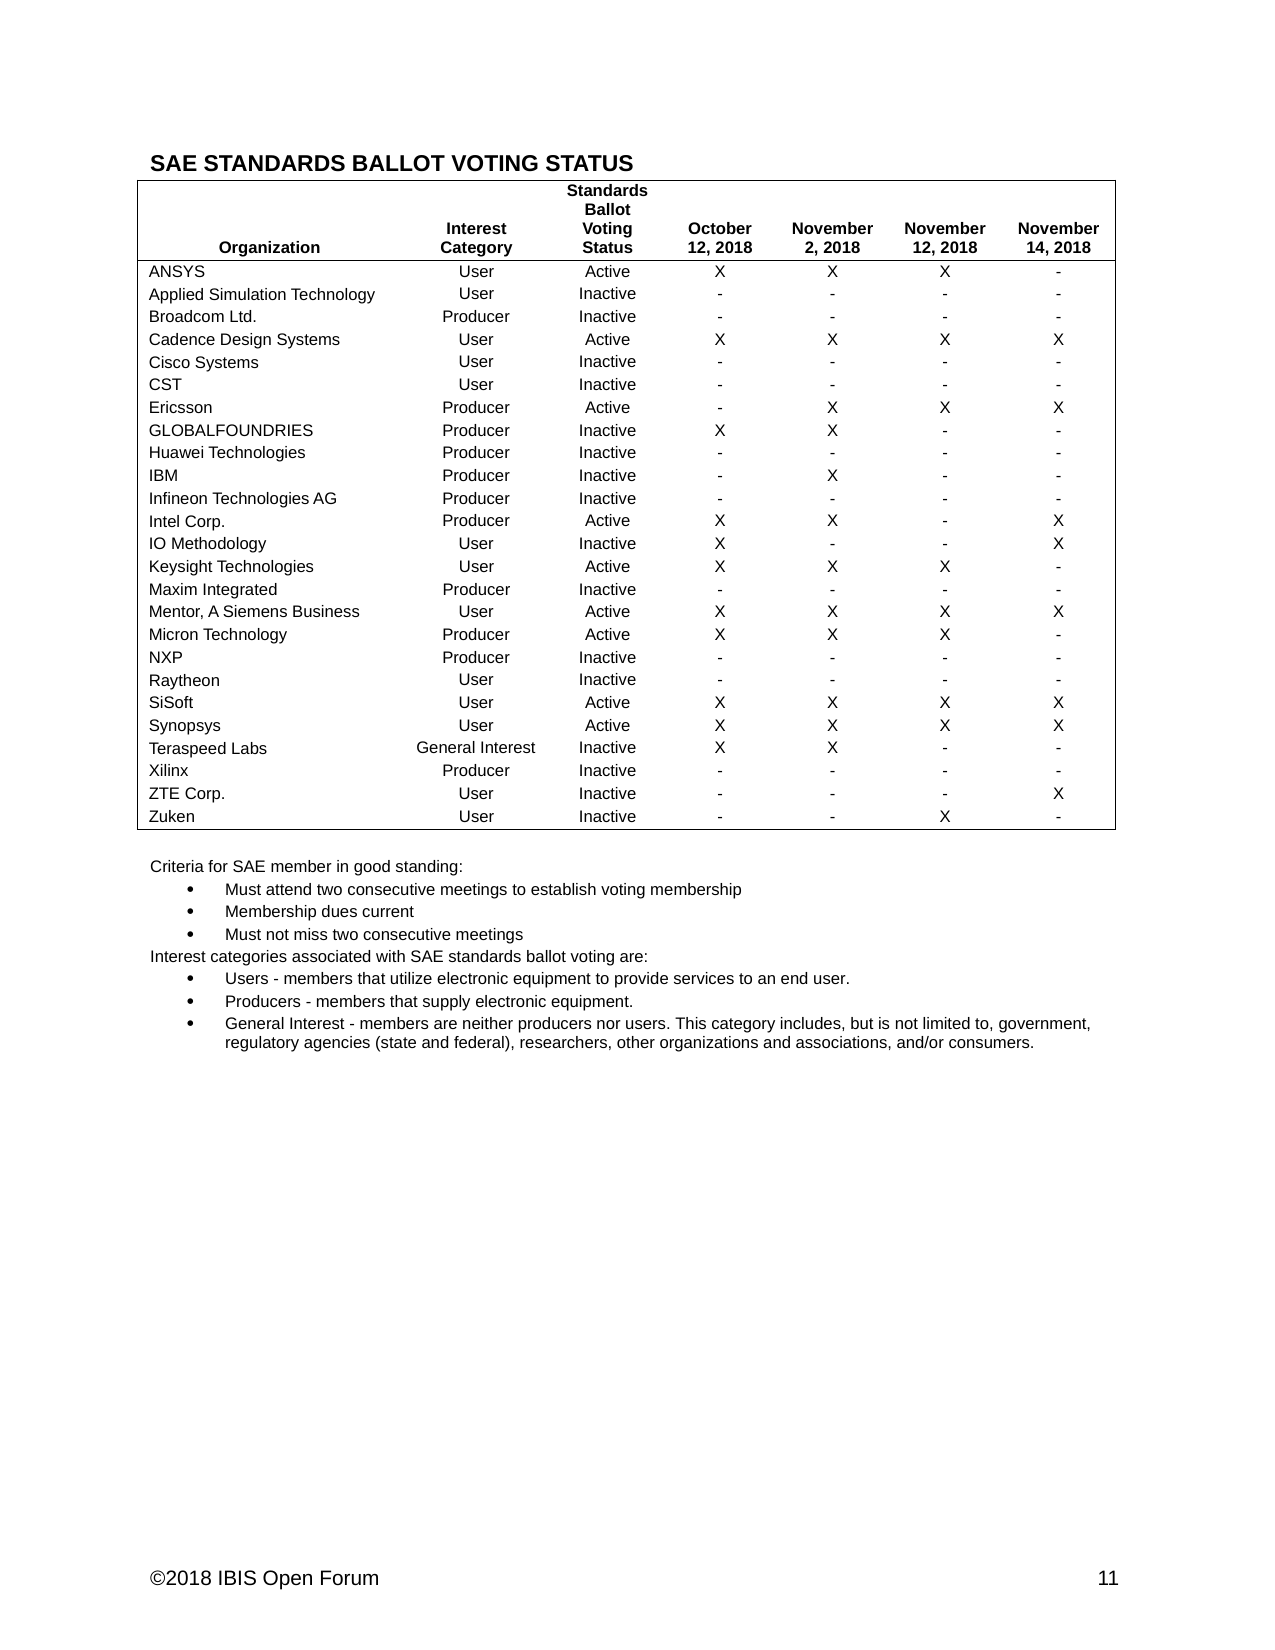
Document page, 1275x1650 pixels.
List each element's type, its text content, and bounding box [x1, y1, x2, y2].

table_cell X [776, 398, 888, 420]
table_cell X [1001, 534, 1115, 557]
table_cell Xilinx [138, 761, 401, 784]
table_cell - [1001, 625, 1115, 647]
table_cell Active [551, 261, 664, 284]
table_cell - [1001, 670, 1115, 693]
table_cell User [401, 352, 551, 375]
table_cell Inactive [551, 466, 664, 488]
table_cell NXP [138, 648, 401, 670]
table_cell - [889, 375, 1001, 398]
table_cell Maxim Integrated [138, 579, 401, 602]
table_cell - [1001, 806, 1115, 829]
table_cell Active [551, 716, 664, 738]
table_cell - [889, 307, 1001, 329]
text Criteria for SAE member in good standing: [150, 857, 1124, 876]
table_cell - [1001, 443, 1115, 466]
table_header November 2, 2018 [776, 181, 888, 260]
table_cell - [664, 307, 776, 329]
table_cell X [776, 693, 888, 716]
table_header November 14, 2018 [1001, 181, 1115, 260]
table_header Standards Ballot Voting Status [551, 181, 664, 260]
table_header Interest Category [401, 181, 551, 260]
table_cell Inactive [551, 806, 664, 829]
table_cell - [889, 489, 1001, 511]
table_cell Active [551, 511, 664, 534]
table_cell Cadence Design Systems [138, 330, 401, 352]
table_cell SiSoft [138, 693, 401, 716]
table_cell - [889, 761, 1001, 784]
table_cell - [889, 511, 1001, 534]
table_cell X [664, 693, 776, 716]
table_cell - [664, 579, 776, 602]
table_cell User [401, 716, 551, 738]
table_cell - [889, 284, 1001, 307]
table_cell - [1001, 557, 1115, 579]
table_cell - [1001, 420, 1115, 443]
table_cell - [776, 443, 888, 466]
table_cell X [1001, 716, 1115, 738]
table_cell Producer [401, 307, 551, 329]
table_cell - [1001, 284, 1115, 307]
table_header October 12, 2018 [664, 181, 776, 260]
table_cell - [776, 352, 888, 375]
table_cell CST [138, 375, 401, 398]
table_cell Inactive [551, 738, 664, 761]
table_cell - [776, 648, 888, 670]
table_cell - [1001, 648, 1115, 670]
table_cell Huawei Technologies [138, 443, 401, 466]
table_cell - [664, 443, 776, 466]
table_cell User [401, 602, 551, 625]
table_cell - [664, 352, 776, 375]
table_cell - [776, 784, 888, 806]
list Producers - members that supply electronic equipment. [187, 991, 1124, 1011]
table_cell X [776, 261, 888, 284]
table_cell X [889, 693, 1001, 716]
table_cell Cisco Systems [138, 352, 401, 375]
table_cell IO Methodology [138, 534, 401, 557]
table_header November 12, 2018 [889, 181, 1001, 260]
table_cell X [776, 420, 888, 443]
table_cell X [776, 602, 888, 625]
table_cell - [889, 420, 1001, 443]
table_cell Inactive [551, 784, 664, 806]
table_cell - [664, 648, 776, 670]
table_cell Active [551, 557, 664, 579]
table_cell - [1001, 307, 1115, 329]
table_cell X [776, 625, 888, 647]
table_cell Producer [401, 511, 551, 534]
table_cell User [401, 806, 551, 829]
table_cell X [889, 625, 1001, 647]
table_cell Synopsys [138, 716, 401, 738]
table_cell - [664, 784, 776, 806]
list Users - members that utilize electronic equipment to provide services to an end user. [187, 969, 1124, 988]
table_cell - [889, 670, 1001, 693]
table_cell X [776, 330, 888, 352]
table_cell X [664, 557, 776, 579]
table_cell X [1001, 784, 1115, 806]
table_cell Producer [401, 489, 551, 511]
table_cell X [889, 716, 1001, 738]
table_cell - [776, 670, 888, 693]
table_cell X [889, 602, 1001, 625]
table_cell User [401, 670, 551, 693]
table_cell - [889, 443, 1001, 466]
table_cell Zuken [138, 806, 401, 829]
table_cell - [1001, 761, 1115, 784]
table_cell Producer [401, 761, 551, 784]
list General Interest - members are neither producers nor users. This category includes, but is not limited to, government, regulatory agencies (state and federal), researchers, other organizations and associations, and/or consumers. [187, 1014, 1124, 1052]
table_cell Mentor, A Siemens Business [138, 602, 401, 625]
table_cell X [1001, 398, 1115, 420]
table_cell - [1001, 375, 1115, 398]
table_cell - [776, 375, 888, 398]
table_cell - [1001, 352, 1115, 375]
table_cell Active [551, 398, 664, 420]
table_cell User [401, 261, 551, 284]
table_cell Producer [401, 625, 551, 647]
table_cell Producer [401, 420, 551, 443]
table_cell X [889, 261, 1001, 284]
table_cell Active [551, 625, 664, 647]
table_cell X [889, 330, 1001, 352]
table_cell Active [551, 602, 664, 625]
table_cell X [776, 511, 888, 534]
table_cell Inactive [551, 579, 664, 602]
table_cell Inactive [551, 420, 664, 443]
table_cell Inactive [551, 648, 664, 670]
table_cell - [664, 806, 776, 829]
table_cell X [664, 625, 776, 647]
table_cell Inactive [551, 670, 664, 693]
table_cell - [889, 579, 1001, 602]
table_cell Inactive [551, 534, 664, 557]
table_cell - [664, 761, 776, 784]
table_cell - [664, 489, 776, 511]
list Must not miss two consecutive meetings [187, 924, 1124, 943]
table_cell Intel Corp. [138, 511, 401, 534]
table_cell IBM [138, 466, 401, 488]
table_cell Inactive [551, 284, 664, 307]
table_cell Producer [401, 579, 551, 602]
table_cell Inactive [551, 307, 664, 329]
table_cell - [776, 284, 888, 307]
table_cell - [664, 398, 776, 420]
table_cell X [664, 534, 776, 557]
table_cell - [1001, 261, 1115, 284]
table_header Organization [138, 181, 401, 260]
table_cell Keysight Technologies [138, 557, 401, 579]
table_cell Active [551, 330, 664, 352]
table_cell - [776, 489, 888, 511]
table_cell X [664, 602, 776, 625]
table_cell Active [551, 693, 664, 716]
table_cell - [776, 806, 888, 829]
table_cell Inactive [551, 375, 664, 398]
table_cell Ericsson [138, 398, 401, 420]
table_cell Inactive [551, 489, 664, 511]
table_cell - [664, 284, 776, 307]
table_cell - [889, 784, 1001, 806]
table_cell Producer [401, 466, 551, 488]
table_cell X [1001, 602, 1115, 625]
table_cell X [664, 330, 776, 352]
table_cell - [664, 466, 776, 488]
table_cell X [1001, 330, 1115, 352]
table_cell X [776, 716, 888, 738]
table_cell X [664, 261, 776, 284]
text Interest categories associated with SAE standards ballot voting are: [150, 947, 1124, 966]
table_cell User [401, 784, 551, 806]
table_cell X [664, 420, 776, 443]
table_cell - [1001, 489, 1115, 511]
table_cell X [664, 738, 776, 761]
table_cell User [401, 557, 551, 579]
table_cell - [664, 670, 776, 693]
list Membership dues current [187, 902, 1124, 921]
table_cell Applied Simulation Technology [138, 284, 401, 307]
table_cell User [401, 375, 551, 398]
table_cell - [776, 761, 888, 784]
list Must attend two consecutive meetings to establish voting membership [187, 879, 1124, 899]
table_cell - [889, 648, 1001, 670]
table_cell Inactive [551, 761, 664, 784]
table_cell User [401, 284, 551, 307]
table_cell - [664, 375, 776, 398]
table_cell Producer [401, 648, 551, 670]
table_cell Producer [401, 398, 551, 420]
table_cell Producer [401, 443, 551, 466]
table_cell Inactive [551, 352, 664, 375]
table_cell - [889, 352, 1001, 375]
table_cell User [401, 534, 551, 557]
table_cell - [1001, 466, 1115, 488]
table_cell X [889, 398, 1001, 420]
table_cell ZTE Corp. [138, 784, 401, 806]
table_cell X [1001, 511, 1115, 534]
table_cell X [889, 806, 1001, 829]
table_cell Micron Technology [138, 625, 401, 647]
table_cell - [1001, 579, 1115, 602]
table_cell - [1001, 738, 1115, 761]
table_cell - [776, 307, 888, 329]
text SAE STANDARDS BALLOT VOTING STATUS [150, 150, 1124, 176]
table_cell X [664, 716, 776, 738]
table_cell X [889, 557, 1001, 579]
table_cell X [776, 738, 888, 761]
table_cell GLOBALFOUNDRIES [138, 420, 401, 443]
table_cell - [889, 534, 1001, 557]
table_cell - [776, 579, 888, 602]
table_cell Teraspeed Labs [138, 738, 401, 761]
table_cell Inactive [551, 443, 664, 466]
table_cell Raytheon [138, 670, 401, 693]
table_cell X [664, 511, 776, 534]
table_cell User [401, 693, 551, 716]
table_cell - [889, 738, 1001, 761]
table_cell X [1001, 693, 1115, 716]
table_cell Broadcom Ltd. [138, 307, 401, 329]
table_cell X [776, 557, 888, 579]
table_cell - [776, 534, 888, 557]
table_cell User [401, 330, 551, 352]
table_cell General Interest [401, 738, 551, 761]
table_cell ANSYS [138, 261, 401, 284]
table_cell X [776, 466, 888, 488]
table_cell Infineon Technologies AG [138, 489, 401, 511]
table_cell - [889, 466, 1001, 488]
